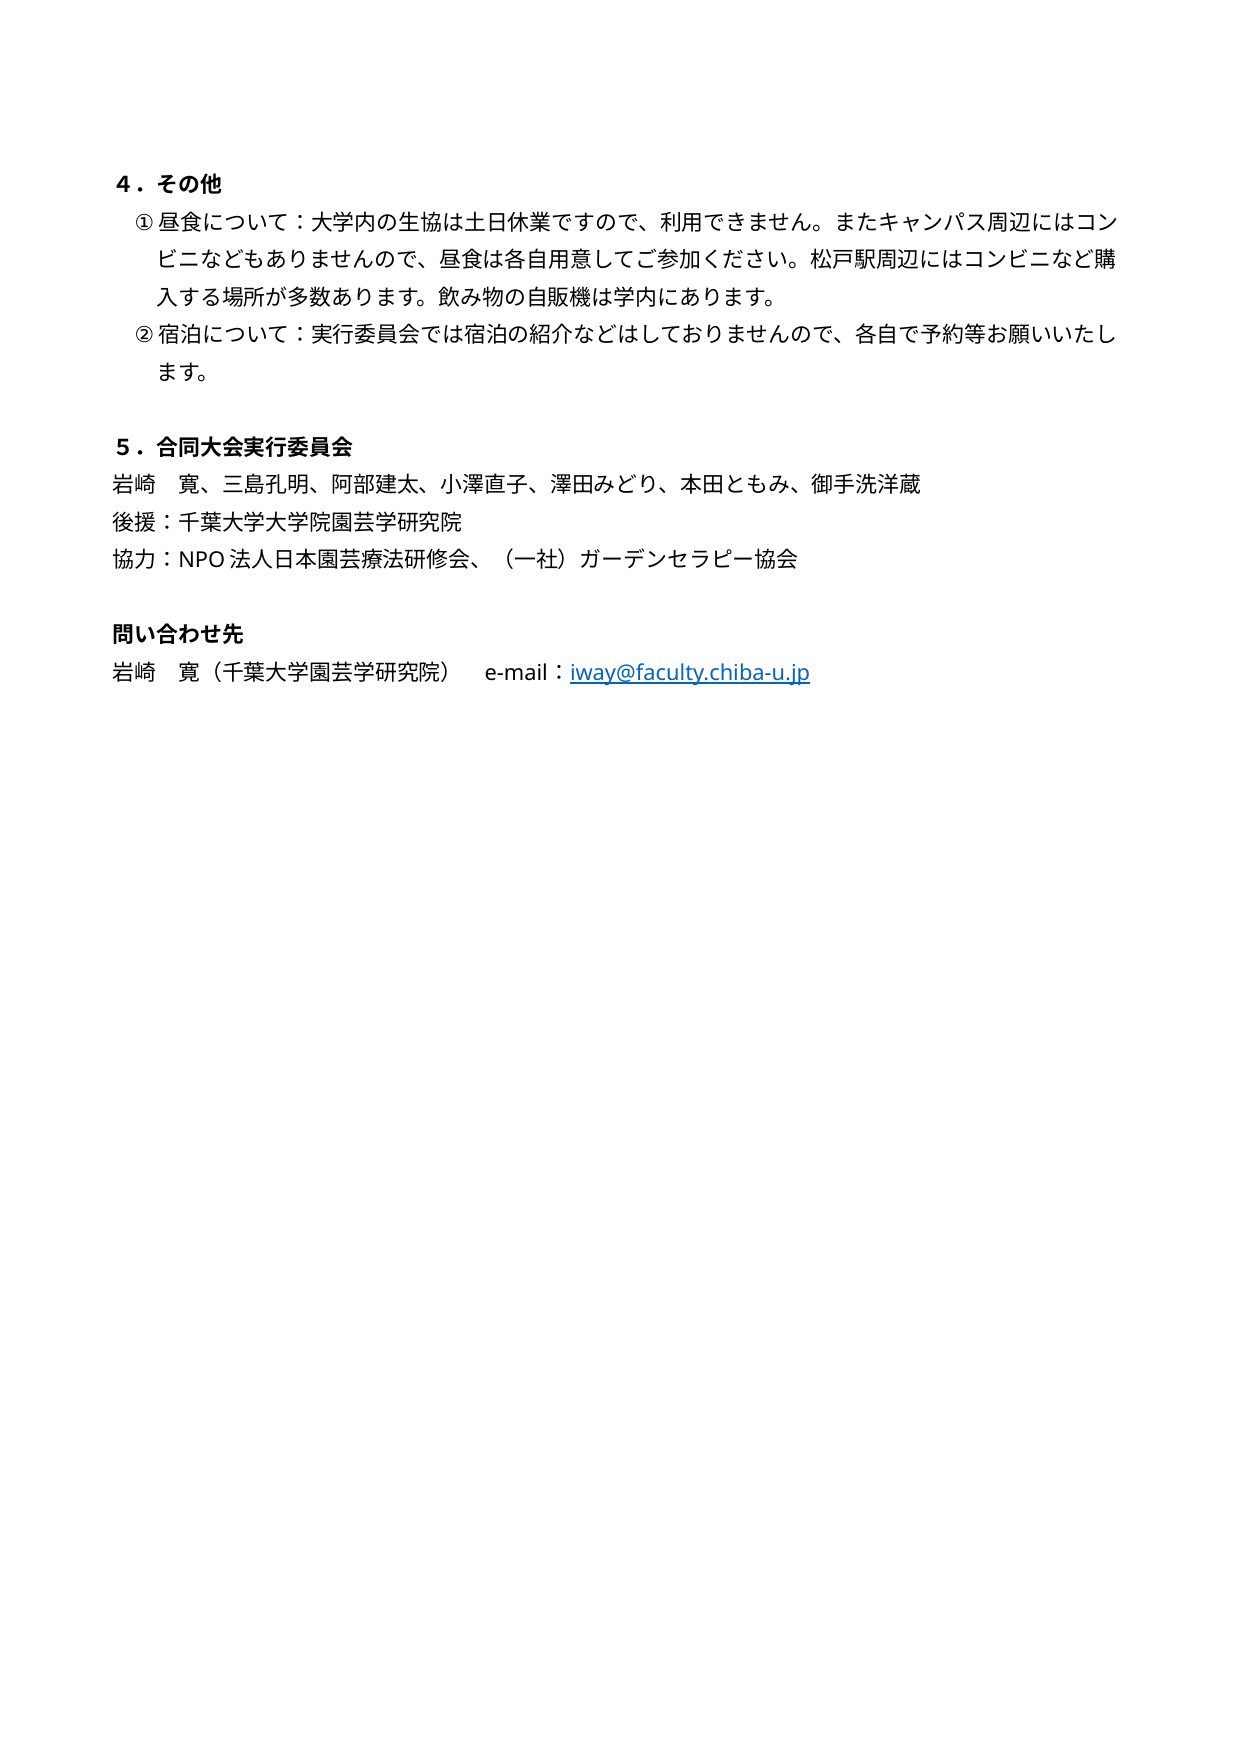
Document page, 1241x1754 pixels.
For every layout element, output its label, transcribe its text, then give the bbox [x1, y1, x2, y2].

text 協力：NPO法人日本園芸療法研修会、（一社）ガーデンセラピー協会 [112, 539, 1128, 577]
text ②宿泊について：実行委員会では宿泊の紹介などはしておりませんので、各自で予約等お願いいたします。 [134, 314, 1128, 389]
text 問い合わせ先 [112, 614, 1128, 652]
text 岩崎 寛、三島孔明、阿部建太、小澤直子、澤田みどり、本田ともみ、御手洗洋蔵 [112, 464, 1128, 502]
text ４．その他 [112, 164, 1128, 202]
text ①昼食について：大学内の生協は土日休業ですので、利用できません。またキャンパス周辺にはコンビニなどもありませんので、昼食は各自用意してご参加ください。松戸駅周辺にはコンビニなど購入する場所が多数あります。飲み物の自販機は学内にあります。 [134, 202, 1128, 314]
text 後援：千葉大学大学院園芸学研究院 [112, 502, 1128, 539]
text 岩崎 寛（千葉大学園芸学研究院） e-mail：iway@faculty.chiba-u.jp [112, 652, 1128, 689]
text ５．合同大会実行委員会 [112, 427, 1128, 464]
